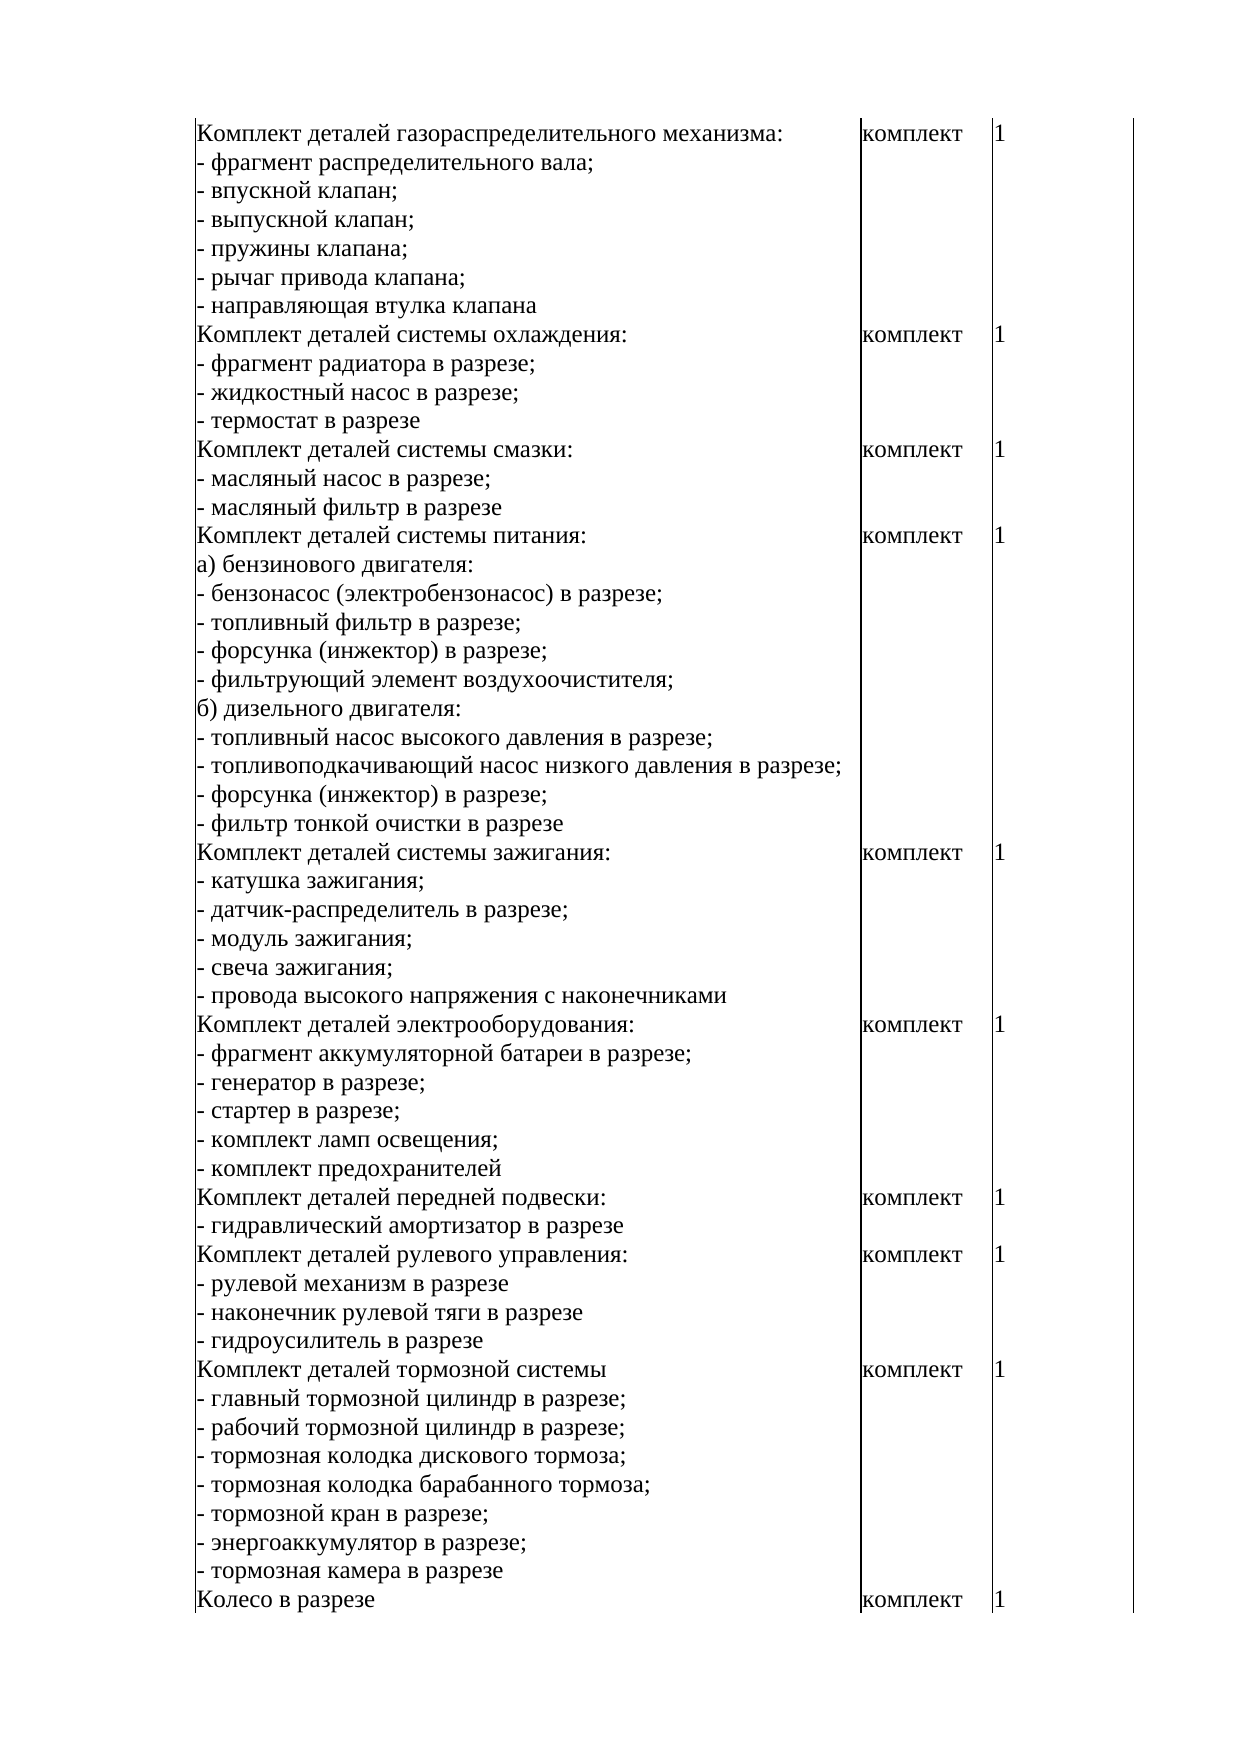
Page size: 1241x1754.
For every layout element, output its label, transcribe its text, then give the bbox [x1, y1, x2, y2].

table_cell - топливный фильтр в разрезе; [196, 607, 860, 636]
table_cell - рабочий тормозной цилиндр в разрезе; [196, 1412, 860, 1441]
table_cell - масляный фильтр в разрезе [196, 492, 860, 521]
table_cell Комплект деталей электрооборудования: [196, 1009, 860, 1038]
table_cell Комплект деталей передней подвески: [196, 1182, 860, 1211]
table_cell - рычаг привода клапана; [196, 262, 860, 291]
table_cell комплект [862, 434, 992, 521]
table_cell - катушка зажигания; [196, 866, 860, 894]
table_cell - генератор в разрезе; [196, 1067, 860, 1096]
table_cell - рулевой механизм в разрезе [196, 1268, 860, 1297]
table_cell 1 [993, 1239, 1133, 1354]
table_cell - фильтрующий элемент воздухоочистителя; [196, 664, 860, 693]
table_cell Комплект деталей тормозной системы [196, 1354, 860, 1383]
table_cell - масляный насос в разрезе; [196, 463, 860, 492]
table_cell 1 [993, 118, 1133, 319]
table_cell комплект [862, 1182, 992, 1239]
table_cell - впускной клапан; [196, 176, 860, 204]
table_cell а) бензинового двигателя: [196, 549, 860, 578]
table_cell - тормозная камера в разрезе [196, 1556, 860, 1584]
table_cell - модуль зажигания; [196, 923, 860, 952]
table_cell - свеча зажигания; [196, 952, 860, 981]
table_cell - пружины клапана; [196, 233, 860, 262]
table_cell - комплект ламп освещения; [196, 1124, 860, 1153]
table_cell - провода высокого напряжения с наконечниками [196, 981, 860, 1009]
table_cell комплект [862, 1239, 992, 1354]
table_cell 1 [993, 319, 1133, 434]
table_cell - фильтр тонкой очистки в разрезе [196, 808, 860, 837]
table_cell - тормозная колодка барабанного тормоза; [196, 1469, 860, 1498]
table_cell Комплект деталей газораспределительного механизма: [196, 118, 860, 147]
table_cell комплект [862, 837, 992, 1009]
table_cell комплект [862, 1009, 992, 1182]
table_cell 1 [993, 837, 1133, 1009]
table_cell - форсунка (инжектор) в разрезе; [196, 779, 860, 808]
table_cell - гидроусилитель в разрезе [196, 1326, 860, 1354]
table_cell - топливоподкачивающий насос низкого давления в разрезе; [196, 751, 860, 779]
table_cell - стартер в разрезе; [196, 1096, 860, 1124]
table_cell - тормозной кран в разрезе; [196, 1498, 860, 1527]
table_cell комплект [862, 118, 992, 319]
table_cell 1 [993, 434, 1133, 521]
table_cell 1 [993, 1584, 1133, 1613]
table_cell Комплект деталей системы смазки: [196, 434, 860, 463]
table_cell Комплект деталей системы охлаждения: [196, 319, 860, 348]
table_cell - фрагмент распределительного вала; [196, 147, 860, 176]
table_cell - термостат в разрезе [196, 406, 860, 434]
table_cell Комплект деталей рулевого управления: [196, 1239, 860, 1268]
table_cell комплект [862, 521, 992, 837]
table_cell - форсунка (инжектор) в разрезе; [196, 636, 860, 664]
table_cell - направляющая втулка клапана [196, 291, 860, 319]
table_cell - главный тормозной цилиндр в разрезе; [196, 1383, 860, 1412]
table_cell - энергоаккумулятор в разрезе; [196, 1527, 860, 1556]
table_cell 1 [993, 1182, 1133, 1239]
table_cell б) дизельного двигателя: [196, 693, 860, 722]
table_cell - фрагмент радиатора в разрезе; [196, 348, 860, 377]
table_cell - выпускной клапан; [196, 204, 860, 233]
table_cell - гидравлический амортизатор в разрезе [196, 1211, 860, 1239]
table_cell комплект [862, 1584, 992, 1613]
table_cell 1 [993, 521, 1133, 837]
table_cell - тормозная колодка дискового тормоза; [196, 1441, 860, 1469]
table_cell комплект [862, 1354, 992, 1584]
table_cell Комплект деталей системы питания: [196, 521, 860, 549]
table_cell - жидкостный насос в разрезе; [196, 377, 860, 406]
table_cell - топливный насос высокого давления в разрезе; [196, 722, 860, 751]
table_cell - наконечник рулевой тяги в разрезе [196, 1297, 860, 1326]
table_cell 1 [993, 1009, 1133, 1182]
table_cell - датчик-распределитель в разрезе; [196, 894, 860, 923]
table_cell - бензонасос (электробензонасос) в разрезе; [196, 578, 860, 607]
table_cell - фрагмент аккумуляторной батареи в разрезе; [196, 1038, 860, 1067]
table_cell комплект [862, 319, 992, 434]
table_cell - комплект предохранителей [196, 1153, 860, 1182]
table_cell 1 [993, 1354, 1133, 1584]
table_cell Комплект деталей системы зажигания: [196, 837, 860, 866]
table_cell Колесо в разрезе [196, 1584, 860, 1613]
